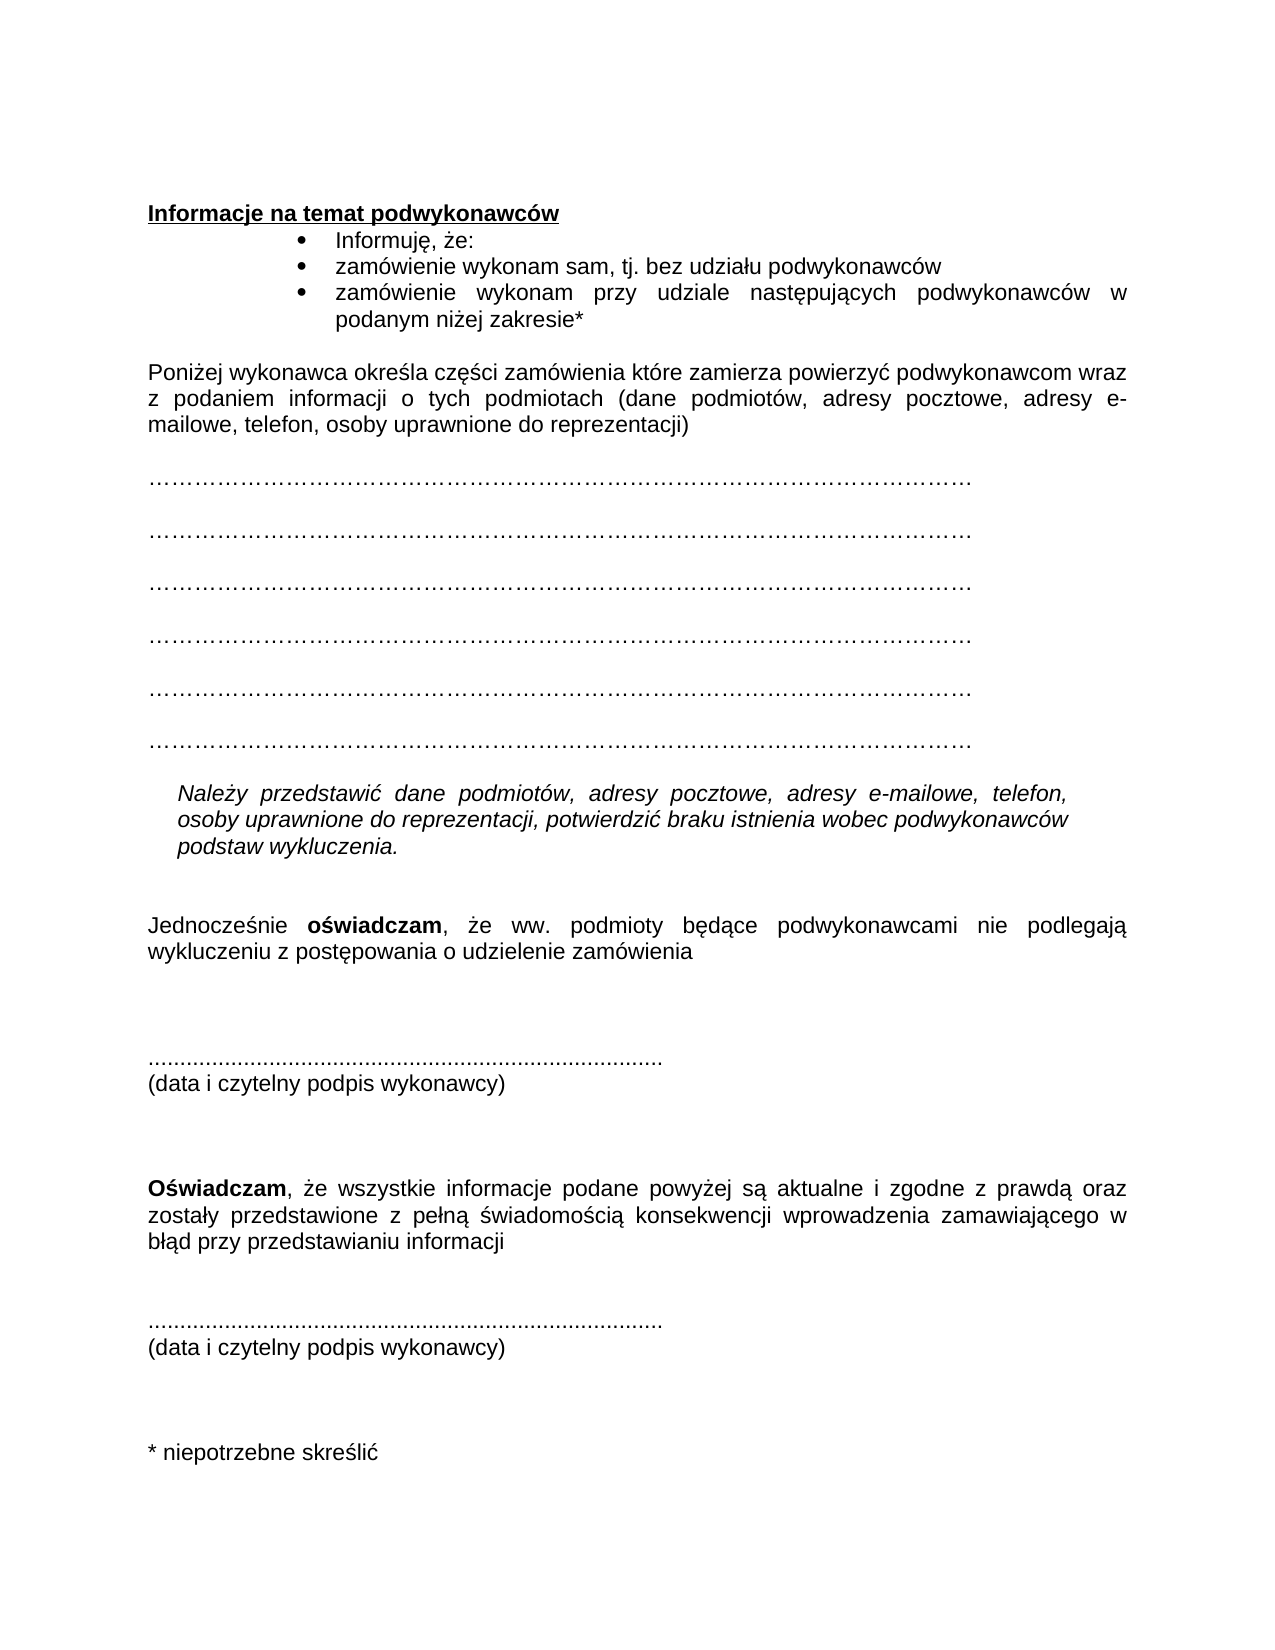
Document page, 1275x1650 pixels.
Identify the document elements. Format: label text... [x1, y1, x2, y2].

text Informacje na temat podwykonawców [148, 200, 1127, 227]
text Poniżej wykonawca określa części zamówienia które zamierza powierzyć podwykonawcom wraz z podaniem informacji o tych podmiotach (dane podmiotów, adresy pocztowe, adresy e-mailowe, telefon, osoby uprawnione do reprezentacji) [148, 358, 1127, 437]
list Informuję, że: [298, 227, 1127, 253]
text Oświadczam, że wszystkie informacje podane powyżej są aktualne i zgodne z prawdą oraz zostały przedstawione z pełną świadomością konsekwencji wprowadzenia zamawiającego w błąd przy przedstawianiu informacji [148, 1175, 1127, 1254]
text ................................................................................. [148, 1307, 1127, 1333]
text ……………………………………………………………………………………………… [148, 517, 1127, 543]
list zamówienie wykonam przy udziale następujących podwykonawców w podanym niżej zakresie* [298, 279, 1127, 332]
text (data i czytelny podpis wykonawcy) [148, 1333, 1127, 1360]
text ……………………………………………………………………………………………… [148, 675, 1127, 701]
text ……………………………………………………………………………………………… [148, 569, 1127, 596]
text ……………………………………………………………………………………………… [148, 464, 1127, 490]
text ……………………………………………………………………………………………… [148, 727, 1127, 754]
list zamówienie wykonam sam, tj. bez udziału podwykonawców [298, 253, 1127, 279]
text Należy przedstawić dane podmiotów, adresy pocztowe, adresy e-mailowe, telefon, osoby uprawnione do reprezentacji, potwierdzić braku istnienia wobec podwykonawców podstaw wykluczenia. [177, 780, 1068, 859]
text * niepotrzebne skreślić [148, 1439, 1127, 1465]
text (data i czytelny podpis wykonawcy) [148, 1070, 1127, 1096]
text ................................................................................. [148, 1044, 1127, 1070]
text Jednocześnie oświadczam, że ww. podmioty będące podwykonawcami nie podlegają wykluczeniu z postępowania o udzielenie zamówienia [148, 912, 1127, 964]
text ……………………………………………………………………………………………… [148, 622, 1127, 648]
